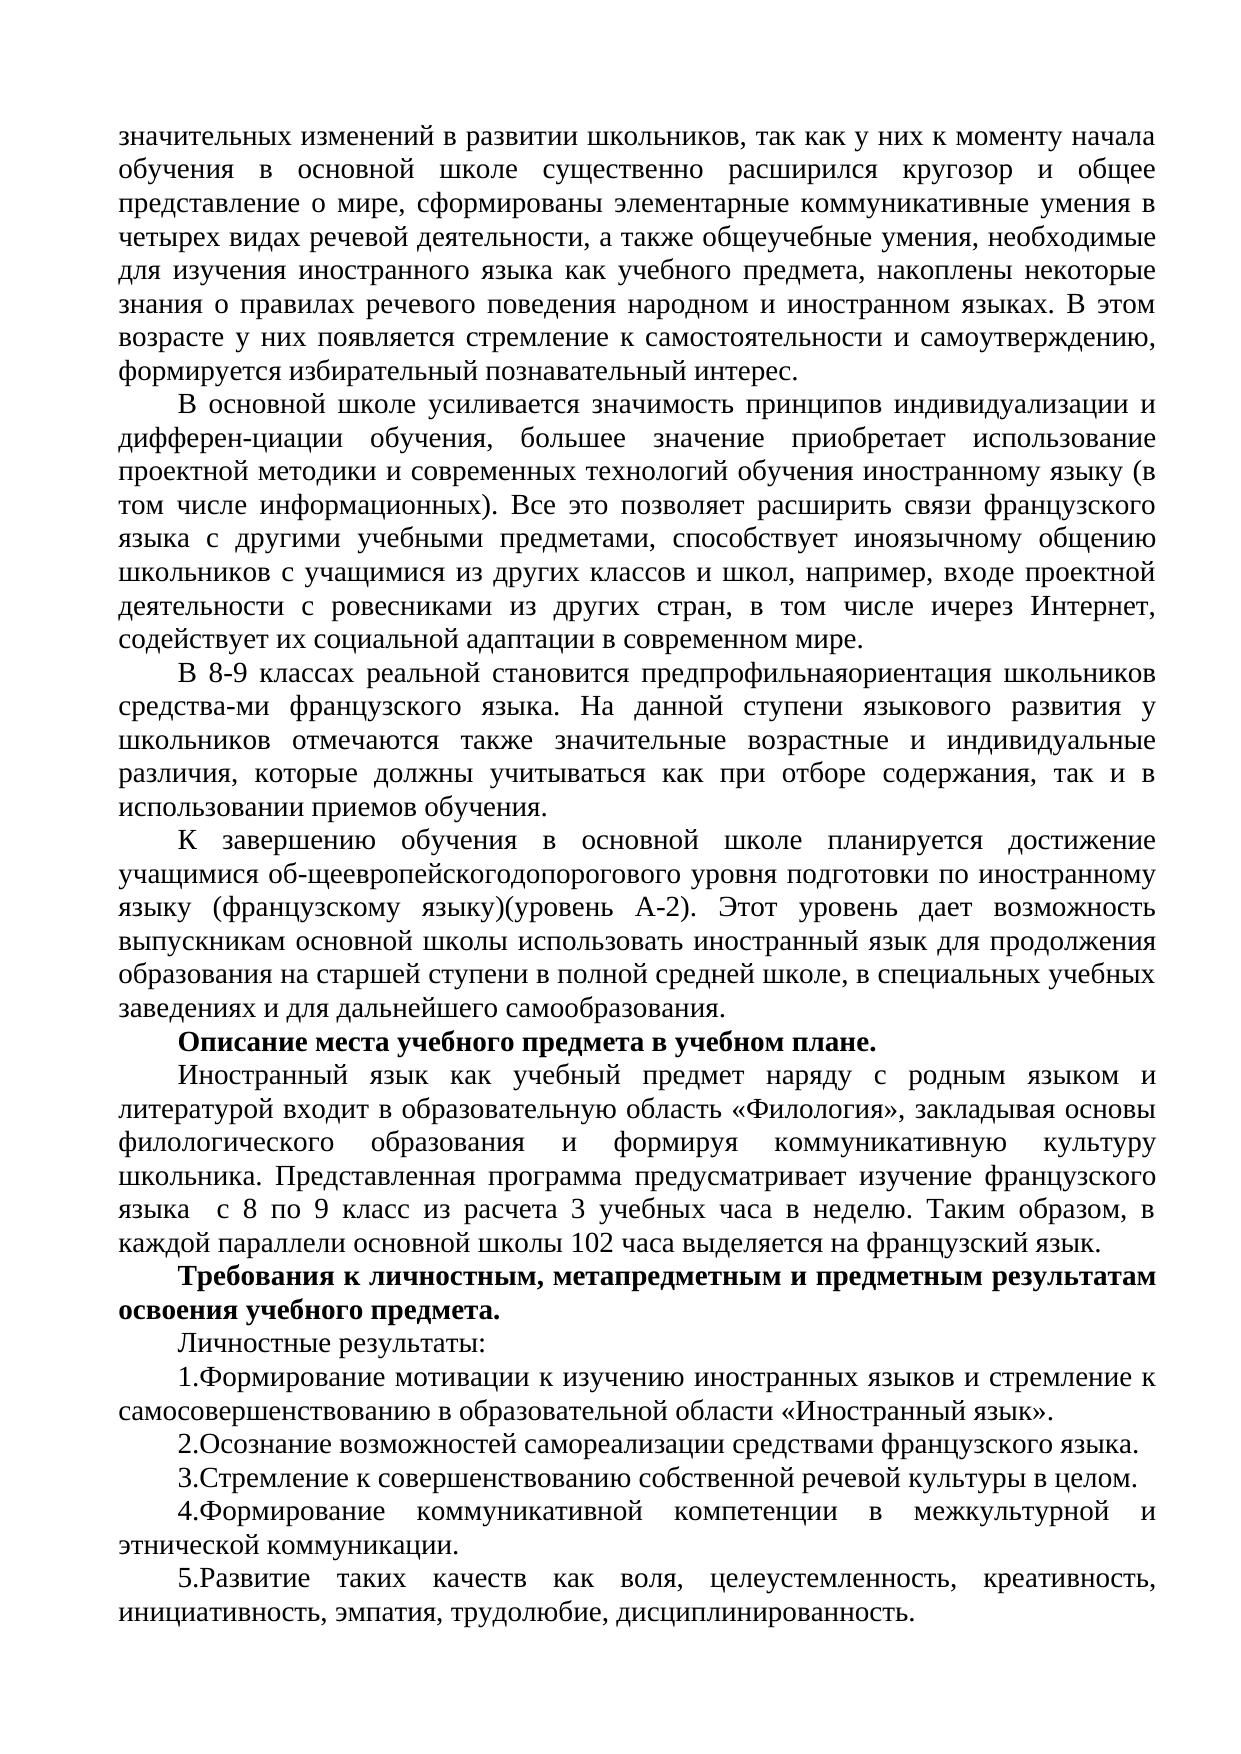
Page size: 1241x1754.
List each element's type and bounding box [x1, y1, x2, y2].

table_header [107, 118, 1168, 1627]
